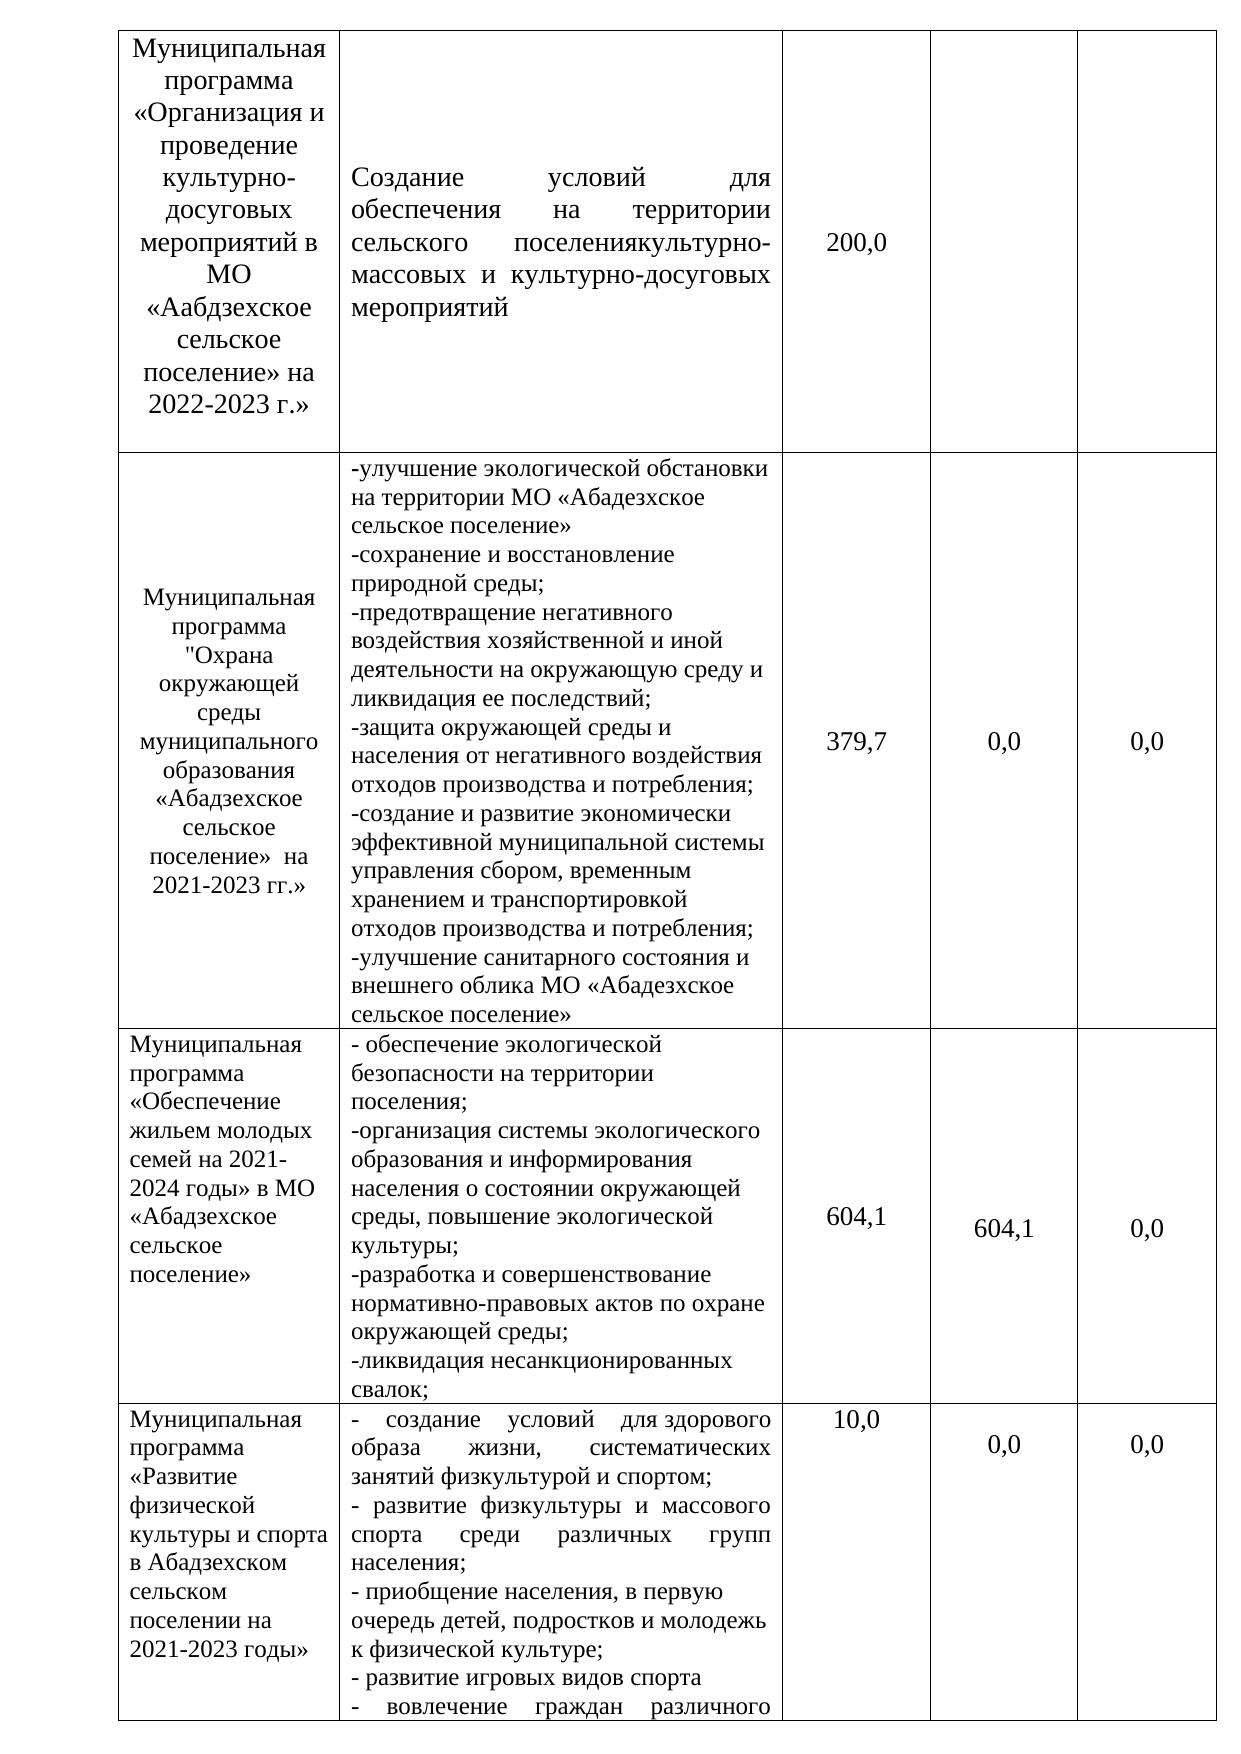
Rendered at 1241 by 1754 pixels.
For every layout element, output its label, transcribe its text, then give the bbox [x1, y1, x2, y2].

table_cell 0,0 [1078, 453, 1216, 1028]
table_cell Создание условий для обеспечения на территории сельского поселениякультурно-массовых и культурно-досуговых мероприятий [340, 31, 782, 452]
table_cell 604,1 [931, 1029, 1077, 1403]
table_cell 200,0 [783, 31, 930, 452]
table_cell 10,0 [783, 1404, 930, 1720]
table_cell 0,0 [1078, 1029, 1216, 1403]
table_cell 0,0 [931, 453, 1077, 1028]
table_cell 379,7 [783, 453, 930, 1028]
table_cell -улучшение экологической обстановки на территории МО «Абадезхское сельское поселение» -сохранение и восстановление природной среды; -предотвращение негативного воздействия хозяйственной и иной деятельности на окружающую среду и ликвидация ее последствий; -защита окружающей среды и населения от негативного воздействия отходов производства и потребления; -создание и развитие экономически эффективной муниципальной системы управления сбором, временным хранением и транспортировкой отходов производства и потребления; -улучшение санитарного состояния и внешнего облика МО «Абадезхское сельское поселение» [340, 453, 782, 1028]
table_cell Муниципальная программа «Обеспечение жильем молодых семей на 2021-2024 годы» в МО «Абадзехское сельское поселение» [119, 1029, 339, 1403]
table_cell - обеспечение экологической безопасности на территории поселения; -организация системы экологического образования и информирования населения о состоянии окружающей среды, повышение экологической культуры; -разработка и совершенствование нормативно-правовых актов по охране окружающей среды; -ликвидация несанкционированных свалок; [340, 1029, 782, 1403]
table_cell [931, 31, 1077, 452]
table_cell 604,1 [783, 1029, 930, 1403]
table_cell Муниципальная программа "Охрана окружающей среды муниципального образования «Абадзехское сельское поселение» на 2021-2023 гг.» [119, 453, 339, 1028]
table_cell Муниципальная программа «Организация и проведение культурно-досуговых мероприятий в МО «Аабдзехское сельское поселение» на 2022-2023 г.» [119, 31, 339, 452]
table_cell 0,0 [931, 1404, 1077, 1720]
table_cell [119, 1404, 339, 1720]
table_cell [340, 1404, 782, 1720]
table_cell [1078, 31, 1216, 452]
table_cell 0,0 [1078, 1404, 1216, 1720]
